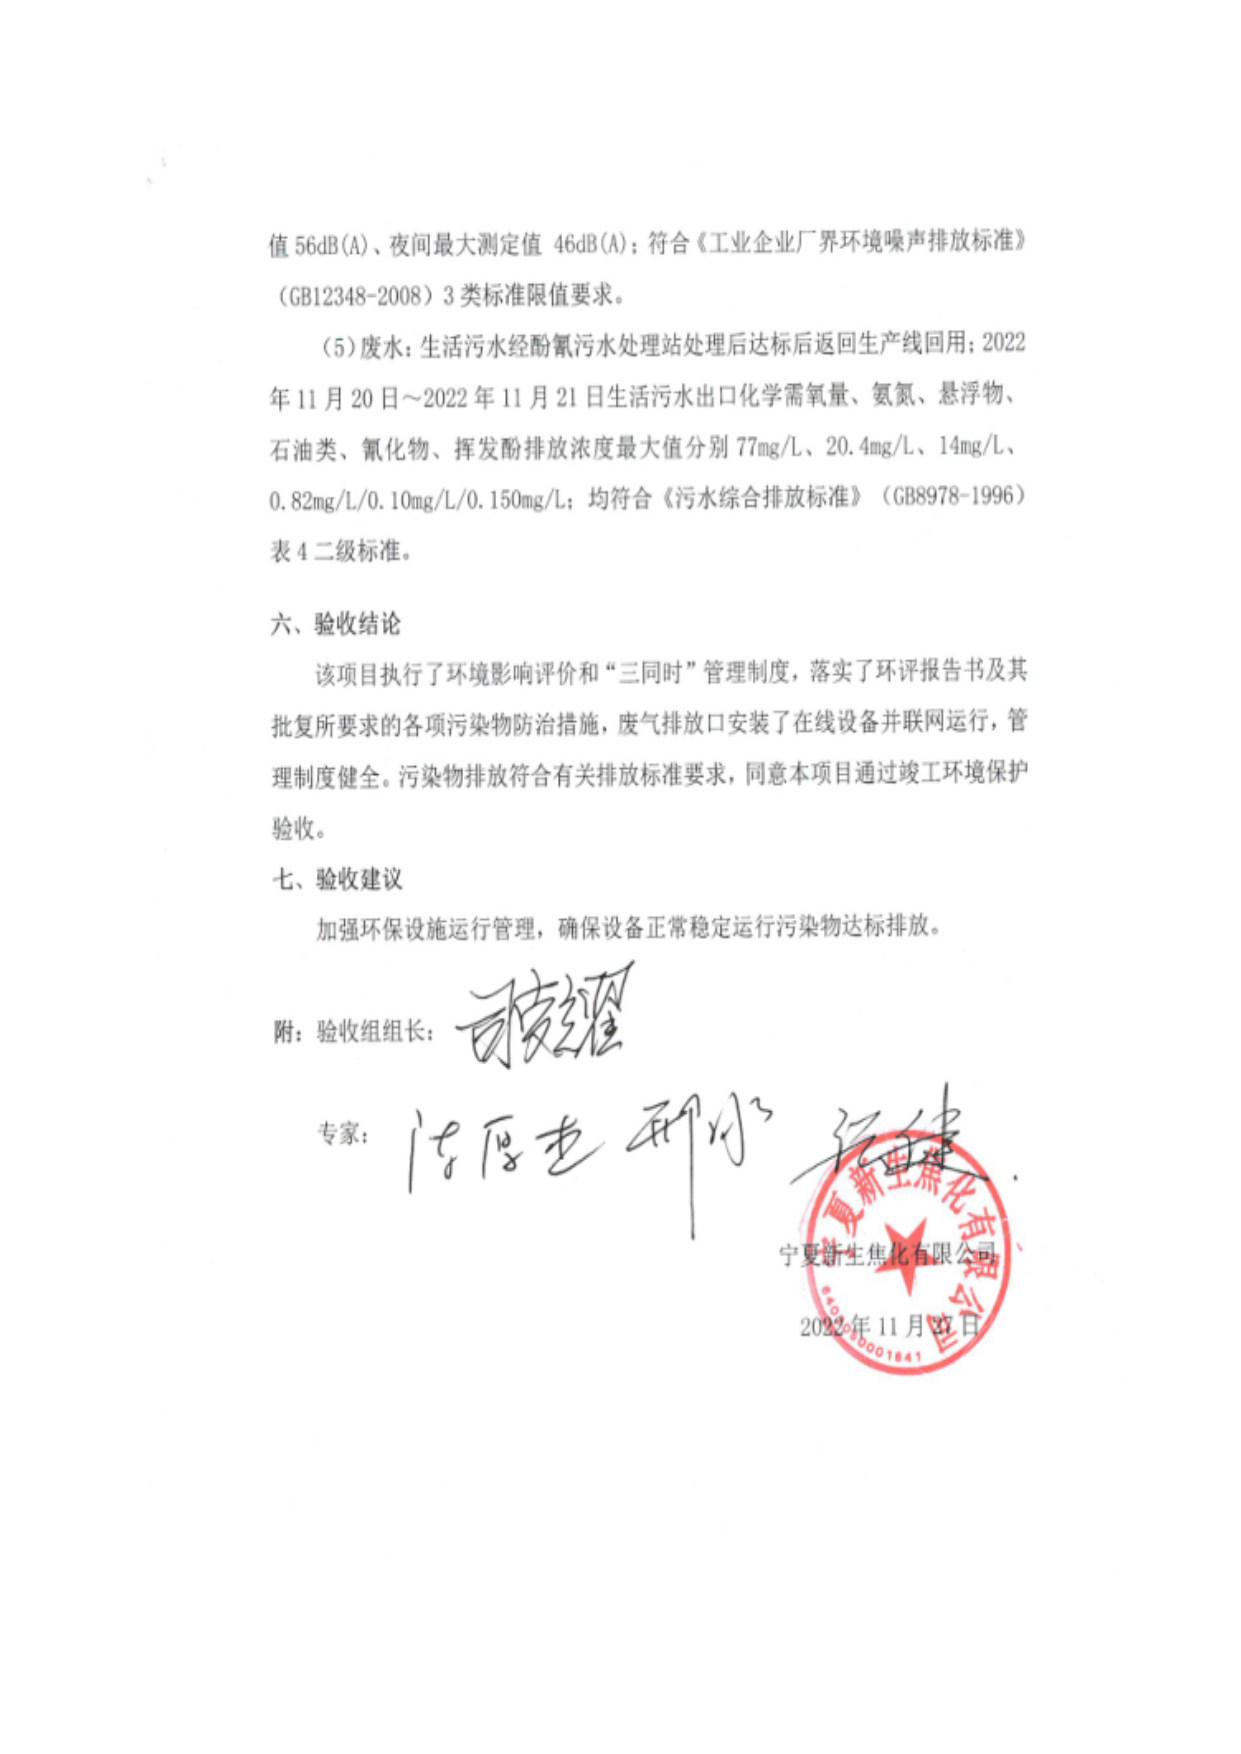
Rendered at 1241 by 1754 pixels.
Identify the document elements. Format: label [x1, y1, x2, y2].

picture [141, 144, 1135, 1595]
